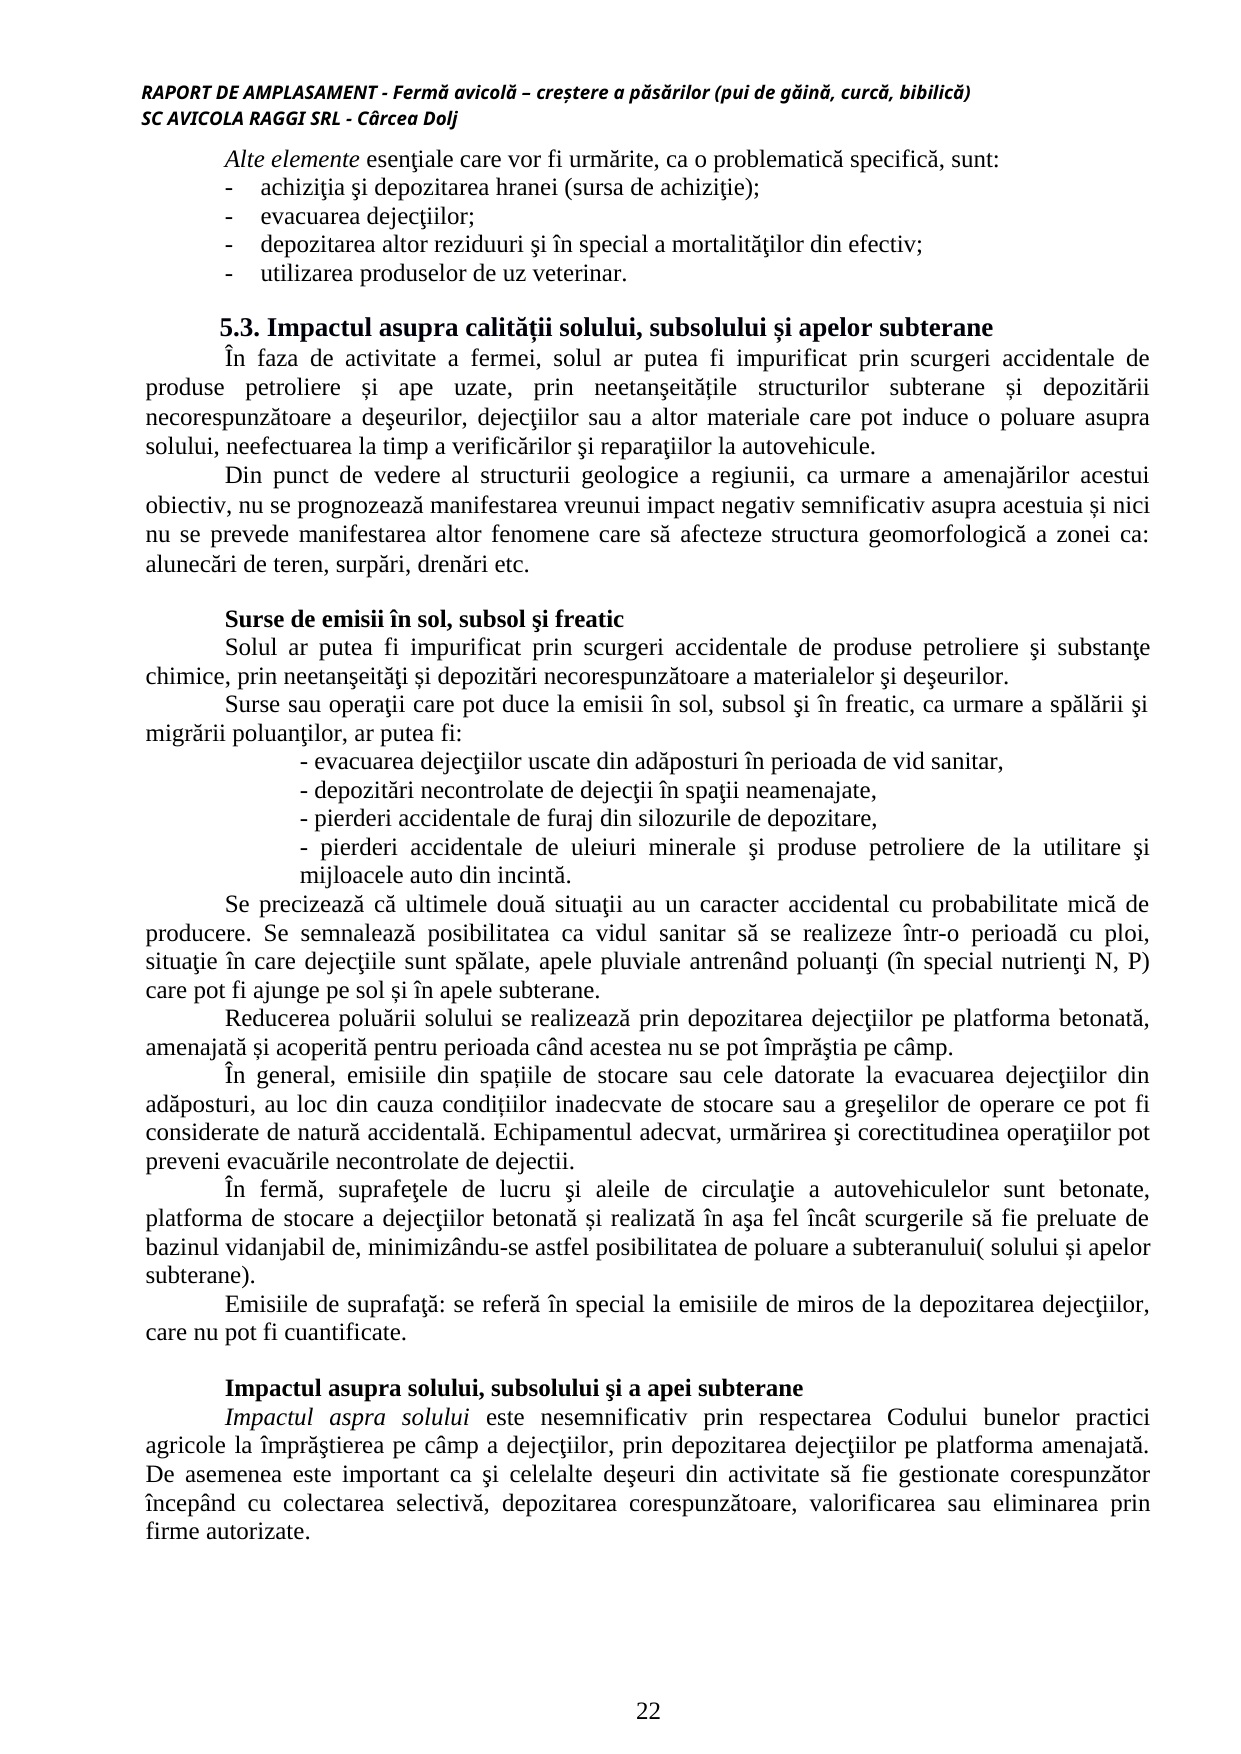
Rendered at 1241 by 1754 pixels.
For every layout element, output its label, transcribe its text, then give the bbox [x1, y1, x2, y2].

list evacuarea dejecţiilor; [145, 201, 1151, 230]
text - pierderi accidentale de furaj din silozurile de depozitare, [299, 804, 1151, 832]
list utilizarea produselor de uz veterinar. [145, 258, 1151, 287]
text În faza de activitate a fermei, solul ar putea fi impurificat prin scurgeri accidentale de produse petroliere și ape uzate, prin neetanşeitățile structurilor subterane și depozitării necorespunzătoare a deşeurilor, dejecţiilor sau a altor materiale care pot induce o poluare asupra solului, neefectuarea la timp a verificărilor şi reparaţiilor la autovehicule. [145, 342, 1151, 460]
text - depozitări necontrolate de dejecţii în spaţii neamenajate, [299, 775, 1151, 804]
text Emisiile de suprafaţă: se referă în special la emisiile de miros de la depozitarea dejecţiilor, care nu pot fi cuantificate. [145, 1289, 1151, 1346]
text Impactul aspra solului este nesemnificativ prin respectarea Codului bunelor practici agricole la împrăştierea pe câmp a dejecţiilor, prin depozitarea dejecţiilor pe platforma amenajată. De asemenea este important ca şi celelalte deşeuri din activitate să fie gestionate corespunzător începând cu colectarea selectivă, depozitarea corespunzătoare, valorificarea sau eliminarea prin firme autorizate. [145, 1403, 1151, 1545]
text Alte elemente esenţiale care vor fi urmărite, ca o problematică specifică, sunt: [145, 144, 1151, 173]
text - pierderi accidentale de uleiuri minerale şi produse petroliere de la utilitare şi mijloacele auto din incintă. [299, 832, 1151, 889]
text Reducerea poluării solului se realizează prin depozitarea dejecţiilor pe platforma betonată, amenajată și acoperită pentru perioada când acestea nu se pot împrăştia pe câmp. [145, 1004, 1151, 1061]
text Se precizează că ultimele două situaţii au un caracter accidental cu probabilitate mică de producere. Se semnalează posibilitatea ca vidul sanitar să se realizeze într-o perioadă cu ploi, situaţie în care dejecţiile sunt spălate, apele pluviale antrenând poluanţi (în special nutrienţi N, P) care pot fi ajunge pe sol și în apele subterane. [145, 889, 1151, 1004]
text În fermă, suprafeţele de lucru şi aleile de circulaţie a autovehiculelor sunt betonate, platforma de stocare a dejecţiilor betonată și realizată în aşa fel încât scurgerile să fie preluate de bazinul vidanjabil de, minimizându-se astfel posibilitatea de poluare a subteranului( solului și apelor subterane). [145, 1175, 1151, 1289]
subtitle Surse de emisii în sol, subsol şi freatic [224, 604, 1151, 633]
subtitle 5.3. Impactul asupra calității solului, subsolului și apelor subterane [219, 311, 1151, 342]
list depozitarea altor reziduuri şi în special a mortalităţilor din efectiv; [145, 230, 1151, 258]
text - evacuarea dejecţiilor uscate din adăposturi în perioada de vid sanitar, [299, 747, 1151, 775]
list achiziţia şi depozitarea hranei (sursa de achiziţie); [145, 173, 1151, 201]
text Din punct de vedere al structurii geologice a regiunii, ca urmare a amenajărilor acestui obiectiv, nu se prognozează manifestarea vreunui impact negativ semnificativ asupra acestuia și nici nu se prevede manifestarea altor fenomene care să afecteze structura geomorfologică a zonei ca: alunecări de teren, surpări, drenări etc. [145, 460, 1151, 578]
subtitle Impactul asupra solului, subsolului şi a apei subterane [224, 1374, 1151, 1403]
text Solul ar putea fi impurificat prin scurgeri accidentale de produse petroliere şi substanţe chimice, prin neetanşeităţi și depozitări necorespunzătoare a materialelor şi deşeurilor. [145, 633, 1151, 690]
text În general, emisiile din spațiile de stocare sau cele datorate la evacuarea dejecţiilor din adăposturi, au loc din cauza condițiilor inadecvate de stocare sau a greşelilor de operare ce pot fi considerate de natură accidentală. Echipamentul adecvat, urmărirea şi corectitudinea operaţiilor pot preveni evacuările necontrolate de dejectii. [145, 1061, 1151, 1175]
text Surse sau operaţii care pot duce la emisii în sol, subsol şi în freatic, ca urmare a spălării şi migrării poluanţilor, ar putea fi: [145, 690, 1151, 747]
